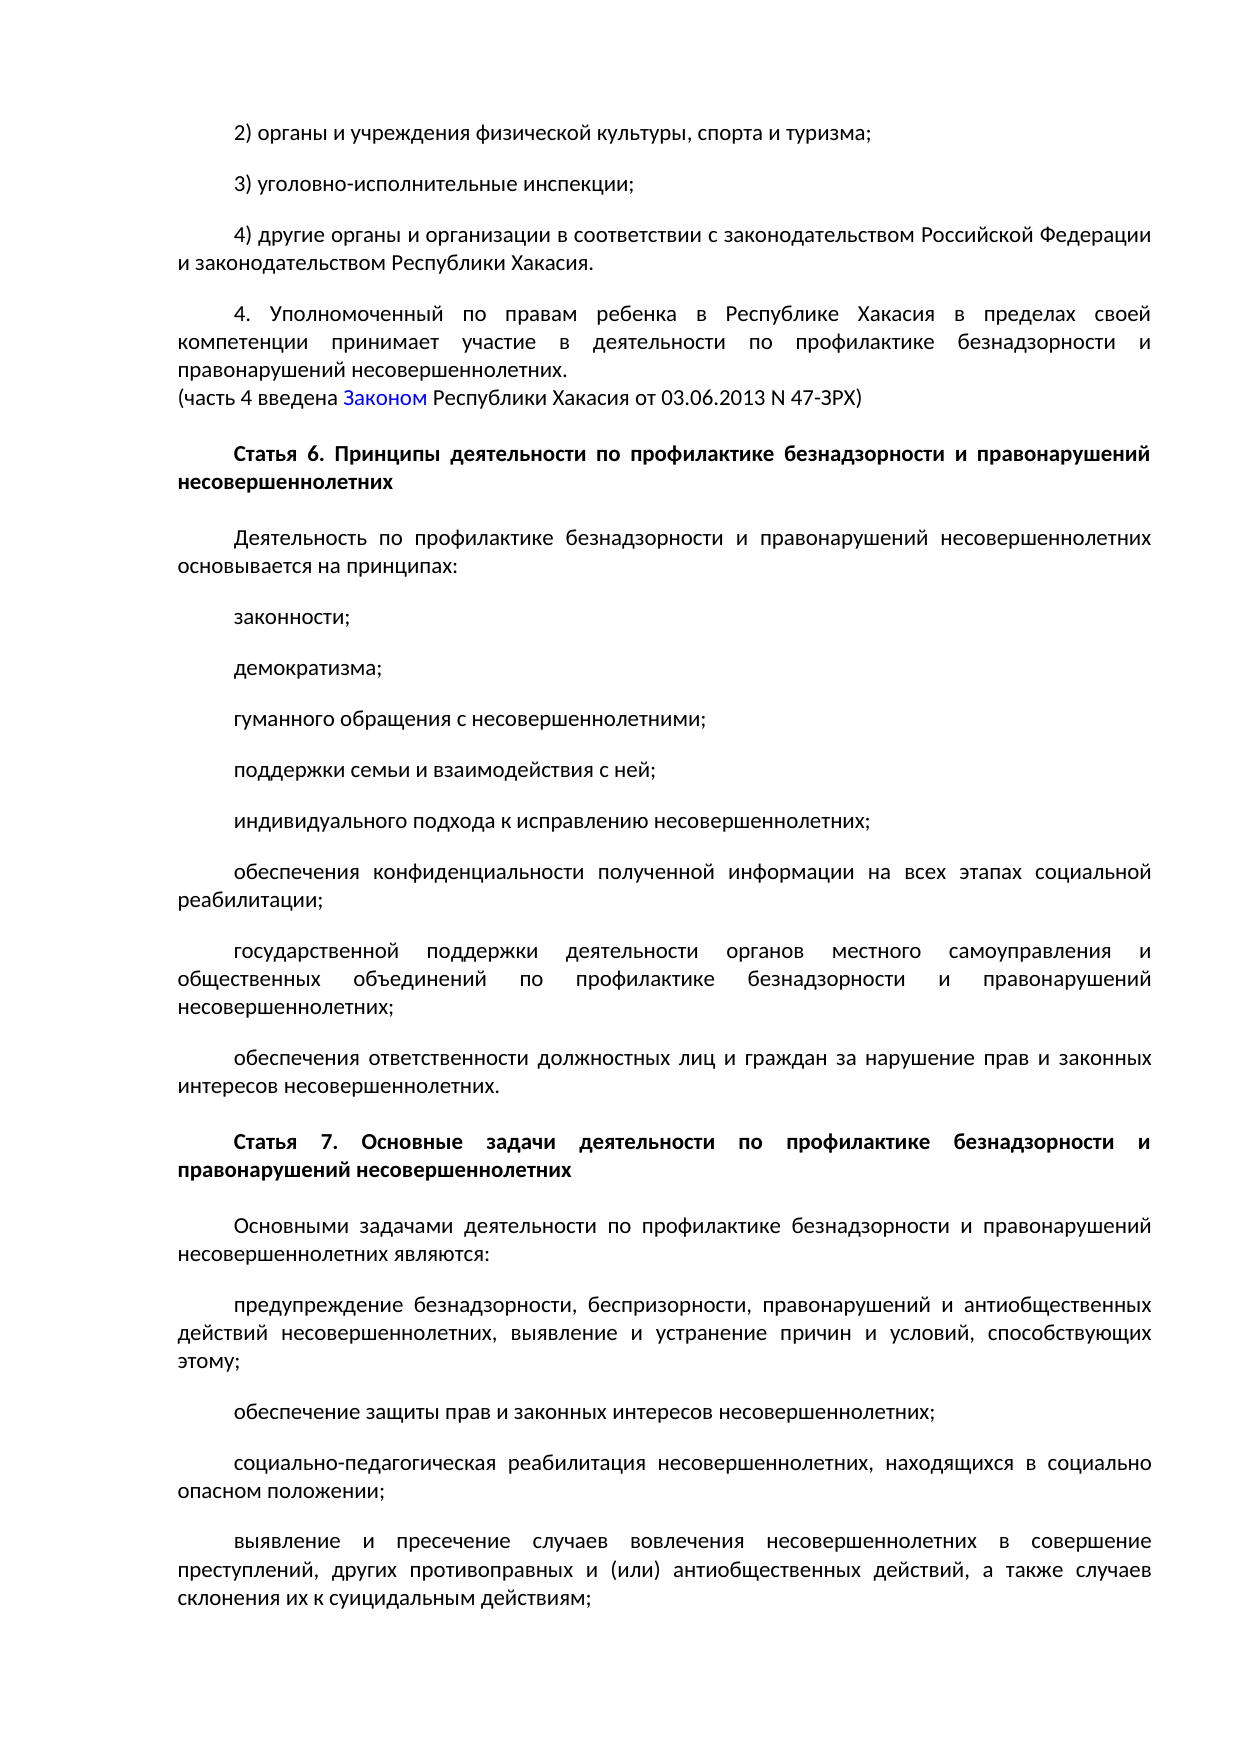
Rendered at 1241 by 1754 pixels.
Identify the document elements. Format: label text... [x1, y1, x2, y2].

text 4) другие органы и организации в соответствии с законодательством Российской Федерации и законодательством Республики Хакасия. [177, 220, 1152, 276]
text 4. Уполномоченный по правам ребенка в Республике Хакасия в пределах своей компетенции принимает участие в деятельности по профилактике безнадзорности и правонарушений несовершеннолетних. [177, 299, 1152, 383]
text гуманного обращения с несовершеннолетними; [177, 704, 1152, 732]
text предупреждение безнадзорности, беспризорности, правонарушений и антиобщественных действий несовершеннолетних, выявление и устранение причин и условий, способствующих этому; [177, 1290, 1152, 1374]
text демократизма; [177, 653, 1152, 681]
text социально-педагогическая реабилитация несовершеннолетних, находящихся в социально опасном положении; [177, 1448, 1152, 1504]
text обеспечение защиты прав и законных интересов несовершеннолетних; [177, 1397, 1152, 1425]
text 3) уголовно-исполнительные инспекции; [177, 169, 1152, 197]
text законности; [177, 602, 1152, 630]
text поддержки семьи и взаимодействия с ней; [177, 755, 1152, 783]
text Деятельность по профилактике безнадзорности и правонарушений несовершеннолетних основывается на принципах: [177, 523, 1152, 579]
text Основными задачами деятельности по профилактике безнадзорности и правонарушений несовершеннолетних являются: [177, 1211, 1152, 1267]
text 2) органы и учреждения физической культуры, спорта и туризма; [177, 118, 1152, 146]
text обеспечения конфиденциальности полученной информации на всех этапах социальной реабилитации; [177, 857, 1152, 913]
text государственной поддержки деятельности органов местного самоуправления и общественных объединений по профилактике безнадзорности и правонарушений несовершеннолетних; [177, 936, 1152, 1020]
text обеспечения ответственности должностных лиц и граждан за нарушение прав и законных интересов несовершеннолетних. [177, 1043, 1152, 1099]
text (часть 4 введена Законом Республики Хакасия от 03.06.2013 N 47-ЗРХ) [177, 383, 1152, 411]
text индивидуального подхода к исправлению несовершеннолетних; [177, 806, 1152, 834]
text выявление и пресечение случаев вовлечения несовершеннолетних в совершение преступлений, других противоправных и (или) антиобщественных действий, а также случаев склонения их к суицидальным действиям; [177, 1527, 1152, 1611]
title Статья 7. Основные задачи деятельности по профилактике безнадзорности и правонарушений несовершеннолетних [177, 1127, 1152, 1183]
title Статья 6. Принципы деятельности по профилактике безнадзорности и правонарушений несовершеннолетних [177, 439, 1152, 495]
